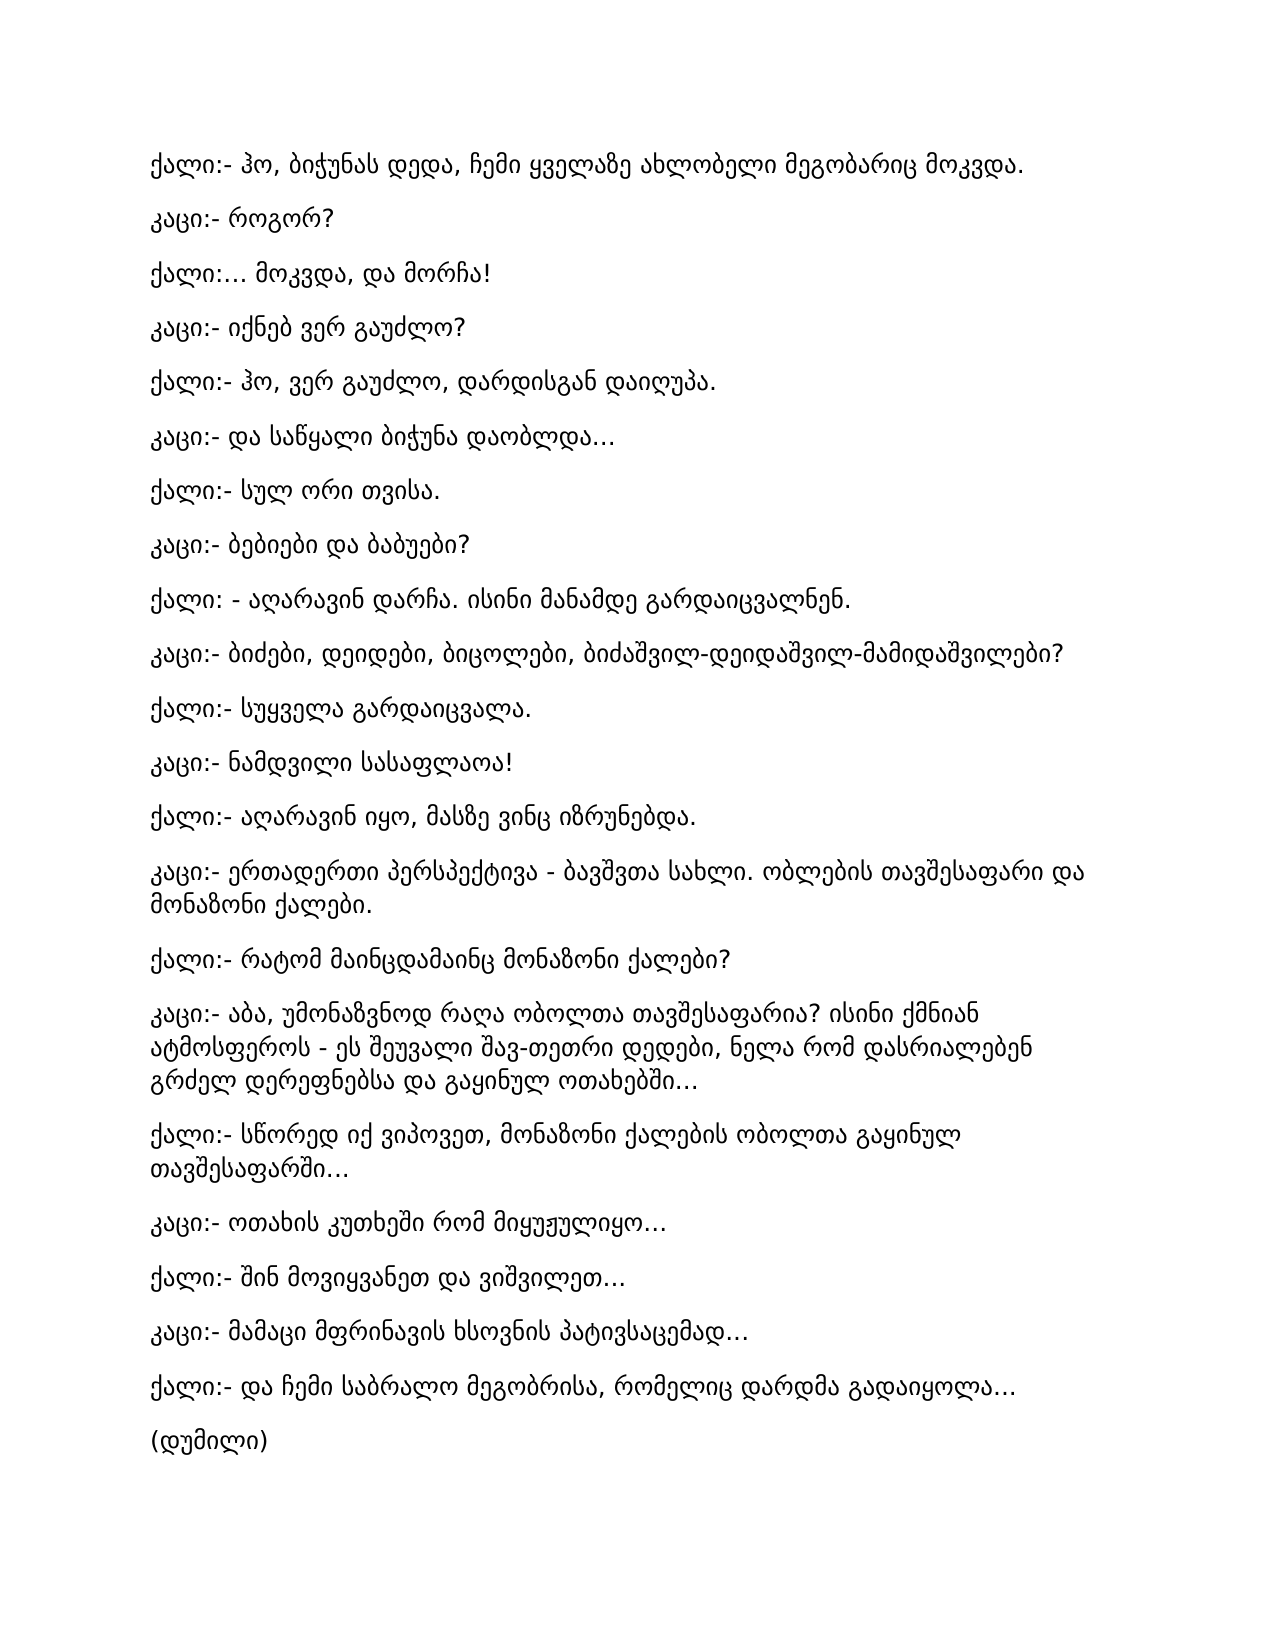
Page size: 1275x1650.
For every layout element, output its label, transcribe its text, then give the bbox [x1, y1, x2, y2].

text ქალი:- სუყველა გარდაიცვალა. [150, 694, 1125, 723]
text კაცი:- და საწყალი ბიჭუნა დაობლდა... [150, 422, 1125, 451]
text ქალი:- და ჩემი საბრალო მეგობრისა, რომელიც დარდმა გადაიყოლა... [150, 1372, 1125, 1401]
text კაცი:- ბებიები და ბაბუები? [150, 531, 1125, 560]
text კაცი:- ოთახის კუთხეში რომ მიყუჟულიყო... [150, 1208, 1125, 1238]
text ქალი:- რატომ მაინცდამაინც მონაზონი ქალები? [150, 945, 1125, 974]
text კაცი:- ნამდვილი სასაფლაოა! [150, 748, 1125, 777]
text კაცი:- მამაცი მფრინავის ხსოვნის პატივსაცემად... [150, 1317, 1125, 1346]
text ქალი:- შინ მოვიყვანეთ და ვიშვილეთ... [150, 1263, 1125, 1292]
text კაცი:- ერთადერთი პერსპექტივა - ბავშვთა სახლი. ობლების თავშესაფარი და მონაზონი ქალები. [150, 857, 1125, 919]
text კაცი:- როგორ? [150, 204, 1125, 233]
text ქალი:- სწორედ იქ ვიპოვეთ, მონაზონი ქალების ობოლთა გაყინულ თავშესაფარში... [150, 1121, 1125, 1183]
text ქალი:- ჰო, ვერ გაუძლო, დარდისგან დაიღუპა. [150, 367, 1125, 397]
text კაცი:- ბიძები, დეიდები, ბიცოლები, ბიძაშვილ-დეიდაშვილ-მამიდაშვილები? [150, 639, 1125, 668]
text კაცი:- აბა, უმონაზვნოდ რაღა ობოლთა თავშესაფარია? ისინი ქმნიან ატმოსფეროს - ეს შეუვალი შავ-თეთრი დედები, ნელა რომ დასრიალებენ გრძელ დერეფნებსა და გაყინულ ოთახებში... [150, 999, 1125, 1095]
text (დუმილი) [150, 1426, 1125, 1455]
text ქალი:... მოკვდა, და მორჩა! [150, 259, 1125, 288]
text ქალი:- ჰო, ბიჭუნას დედა, ჩემი ყველაზე ახლობელი მეგობარიც მოკვდა. [150, 150, 1125, 179]
text ქალი: - აღარავინ დარჩა. ისინი მანამდე გარდაიცვალნენ. [150, 585, 1125, 614]
text ქალი:- სულ ორი თვისა. [150, 476, 1125, 505]
text ქალი:- აღარავინ იყო, მასზე ვინც იზრუნებდა. [150, 802, 1125, 832]
text კაცი:- იქნებ ვერ გაუძლო? [150, 313, 1125, 342]
